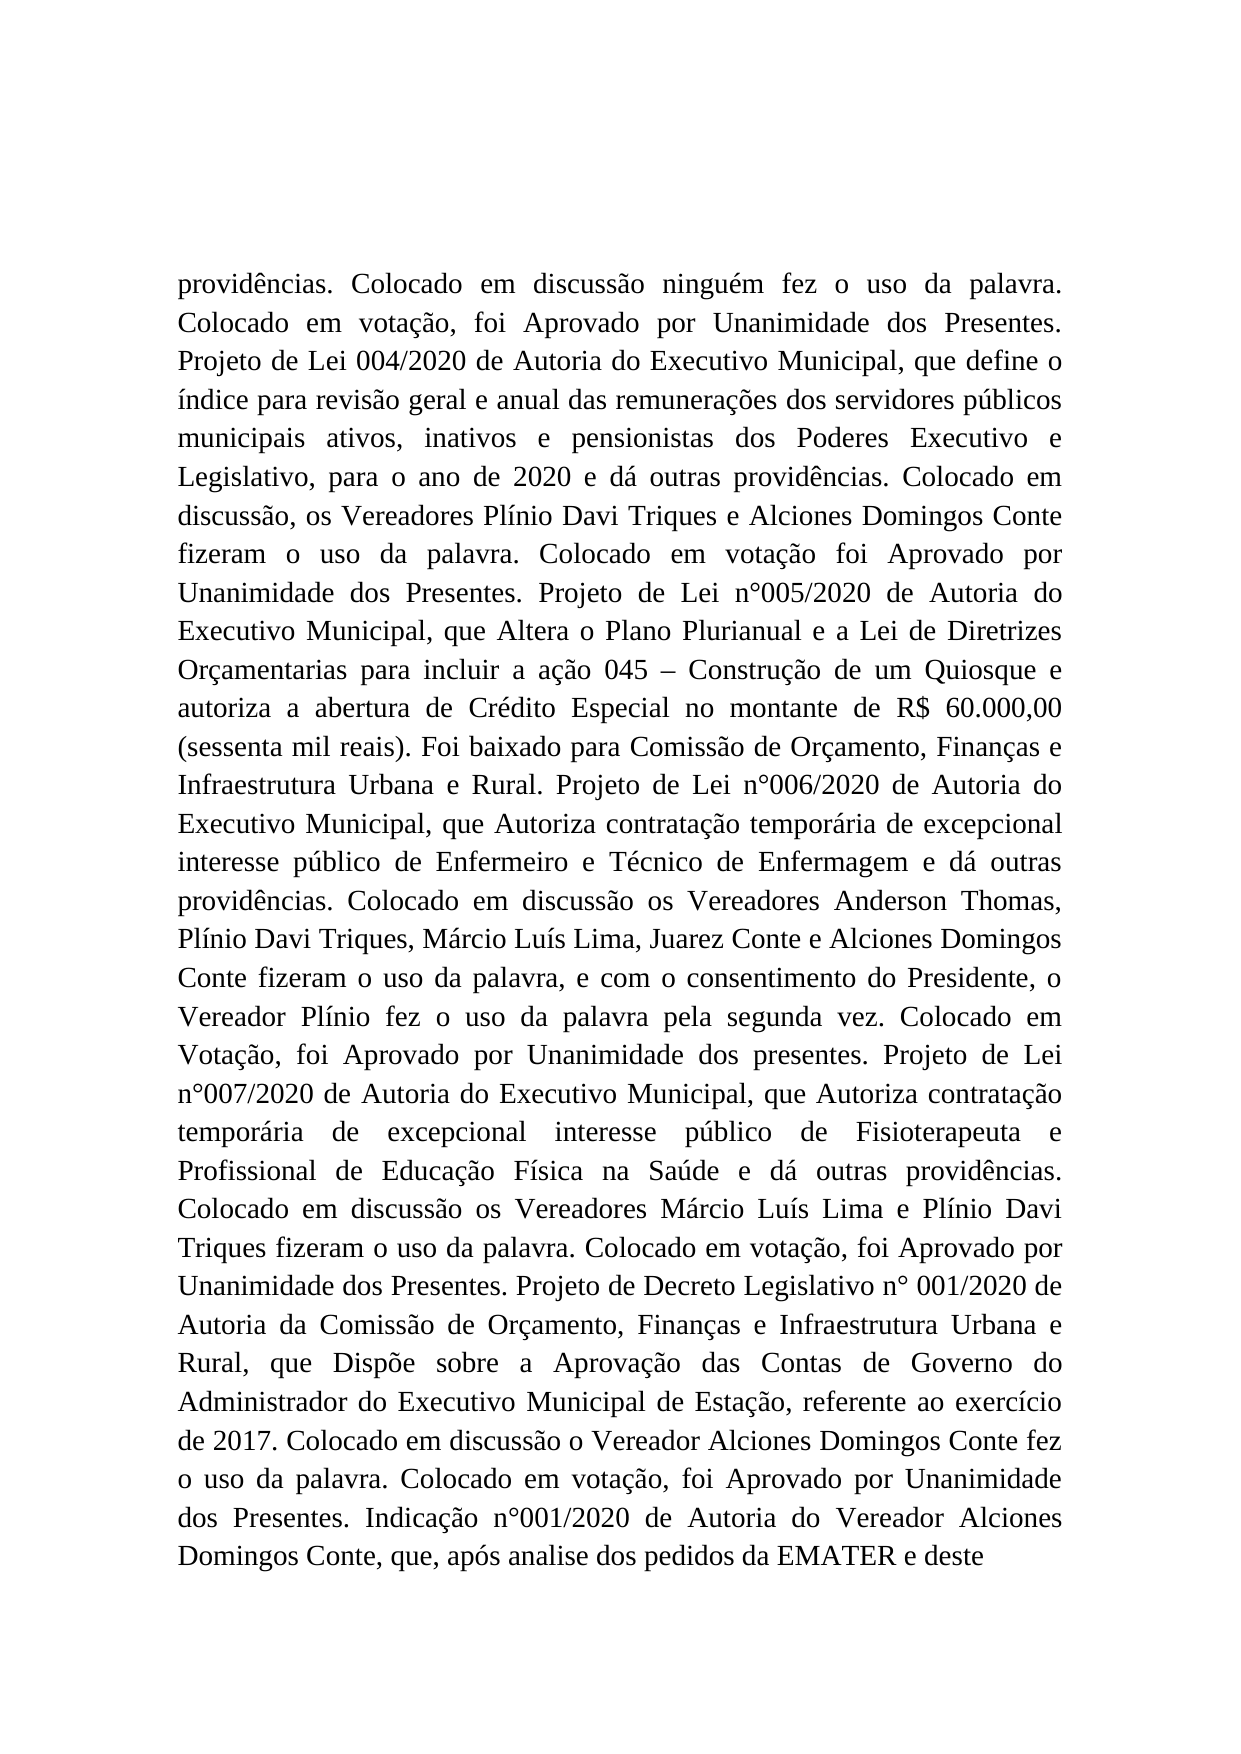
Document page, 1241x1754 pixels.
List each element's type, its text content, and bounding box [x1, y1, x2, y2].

text providências. Colocado em discussão ninguém fez o uso da palavra. Colocado em votação, foi Aprovado por Unanimidade dos Presentes. Projeto de Lei 004/2020 de Autoria do Executivo Municipal, que define o índice para revisão geral e anual das remunerações dos servidores públicos municipais ativos, inativos e pensionistas dos Poderes Executivo e Legislativo, para o ano de 2020 e dá outras providências. Colocado em discussão, os Vereadores Plínio Davi Triques e Alciones Domingos Conte fizeram o uso da palavra. Colocado em votação foi Aprovado por Unanimidade dos Presentes. Projeto de Lei n°005/2020 de Autoria do Executivo Municipal, que Altera o Plano Plurianual e a Lei de Diretrizes Orçamentarias para incluir a ação 045 – Construção de um Quiosque e autoriza a abertura de Crédito Especial no montante de R$ 60.000,00 (sessenta mil reais). Foi baixado para Comissão de Orçamento, Finanças e Infraestrutura Urbana e Rural. Projeto de Lei n°006/2020 de Autoria do Executivo Municipal, que Autoriza contratação temporária de excepcional interesse público de Enfermeiro e Técnico de Enfermagem e dá outras providências. Colocado em discussão os Vereadores Anderson Thomas, Plínio Davi Triques, Márcio Luís Lima, Juarez Conte e Alciones Domingos Conte fizeram o uso da palavra, e com o consentimento do Presidente, o Vereador Plínio fez o uso da palavra pela segunda vez. Colocado em Votação, foi Aprovado por Unanimidade dos presentes. Projeto de Lei n°007/2020 de Autoria do Executivo Municipal, que Autoriza contratação temporária de excepcional interesse público de Fisioterapeuta e Profissional de Educação Física na Saúde e dá outras providências. Colocado em discussão os Vereadores Márcio Luís Lima e Plínio Davi Triques fizeram o uso da palavra. Colocado em votação, foi Aprovado por Unanimidade dos Presentes. Projeto de Decreto Legislativo n° 001/2020 de Autoria da Comissão de Orçamento, Finanças e Infraestrutura Urbana e Rural, que Dispõe sobre a Aprovação das Contas de Governo do Administrador do Executivo Municipal de Estação, referente ao exercício de 2017. Colocado em discussão o Vereador Alciones Domingos Conte fez o uso da palavra. Colocado em votação, foi Aprovado por Unanimidade dos Presentes. Indicação n°001/2020 de Autoria do Vereador Alciones Domingos Conte, que, após analise dos pedidos da EMATER e deste [177, 266, 1063, 1572]
